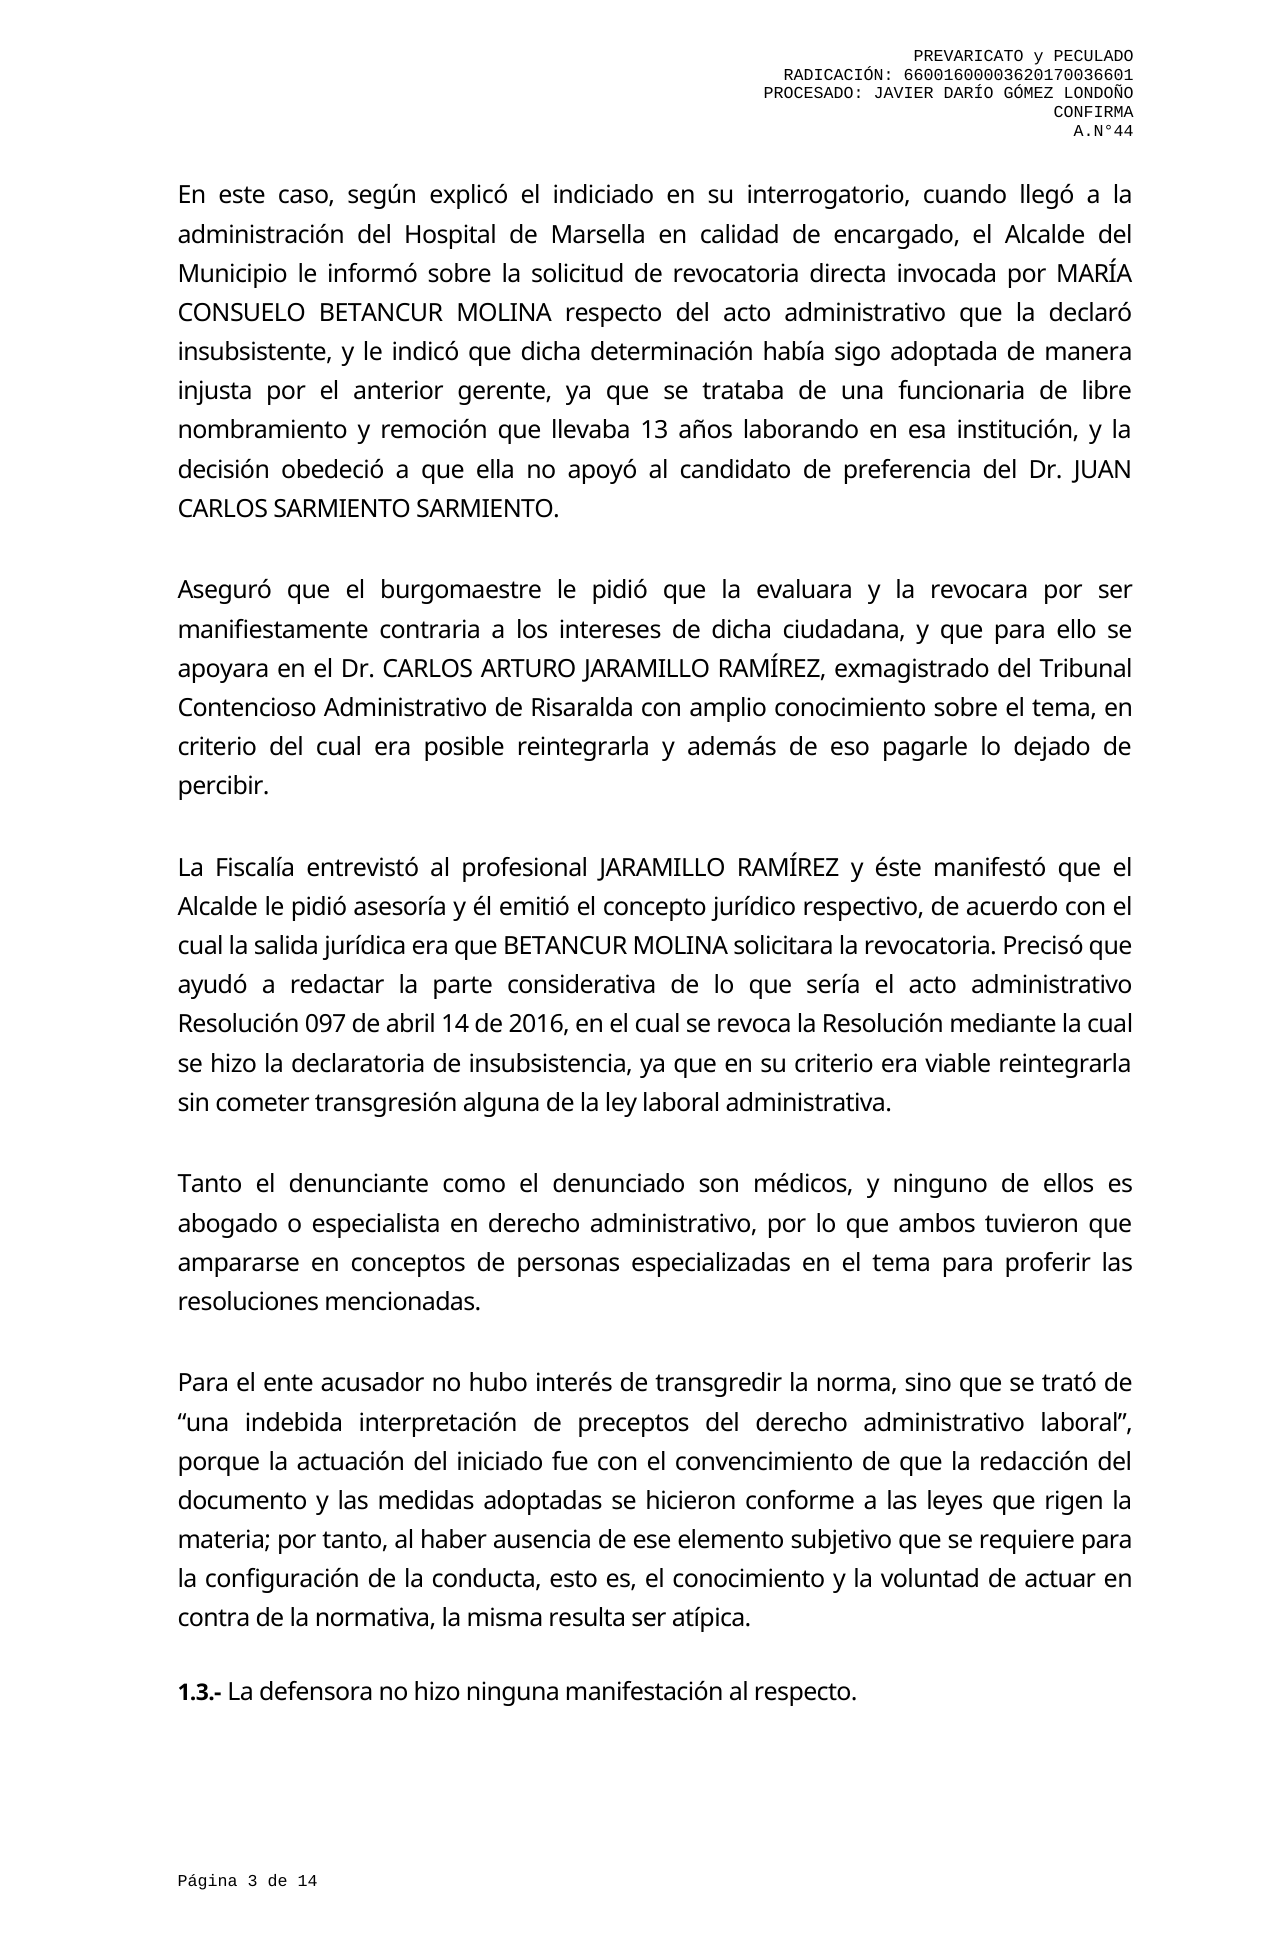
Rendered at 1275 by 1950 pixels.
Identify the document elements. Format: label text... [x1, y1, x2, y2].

text Tanto el denunciante como el denunciado son médicos, y ninguno de ellos es abogado o especialista en derecho administrativo, por lo que ambos tuvieron que ampararse en conceptos de personas especializadas en el tema para proferir las resoluciones mencionadas. [177, 1166, 1133, 1318]
text 1.3.- La defensora no hizo ninguna manifestación al respecto. [177, 1673, 1133, 1707]
text Aseguró que el burgomaestre le pidió que la evaluara y la revocara por ser manifiestamente contraria a los intereses de dicha ciudadana, y que para ello se apoyara en el Dr. CARLOS ARTURO JARAMILLO RAMÍREZ, exmagistrado del Tribunal Contencioso Administrativo de Risaralda con amplio conocimiento sobre el tema, en criterio del cual era posible reintegrarla y además de eso pagarle lo dejado de percibir. [177, 572, 1133, 802]
text En este caso, según explicó el indiciado en su interrogatorio, cuando llegó a la administración del Hospital de Marsella en calidad de encargado, el Alcalde del Municipio le informó sobre la solicitud de revocatoria directa invocada por MARÍA CONSUELO BETANCUR MOLINA respecto del acto administrativo que la declaró insubsistente, y le indicó que dicha determinación había sigo adoptada de manera injusta por el anterior gerente, ya que se trataba de una funcionaria de libre nombramiento y remoción que llevaba 13 años laborando en esa institución, y la decisión obedeció a que ella no apoyó al candidato de preferencia del Dr. JUAN CARLOS SARMIENTO SARMIENTO. [177, 177, 1133, 524]
text Para el ente acusador no hubo interés de transgredir la norma, sino que se trató de “una indebida interpretación de preceptos del derecho administrativo laboral”, porque la actuación del iniciado fue con el convencimiento de que la redacción del documento y las medidas adoptadas se hicieron conforme a las leyes que rigen la materia; por tanto, al haber ausencia de ese elemento subjetivo que se requiere para la configuración de la conducta, esto es, el conocimiento y la voluntad de actuar en contra de la normativa, la misma resulta ser atípica. [177, 1365, 1133, 1634]
text La Fiscalía entrevistó al profesional JARAMILLO RAMÍREZ y éste manifestó que el Alcalde le pidió asesoría y él emitió el concepto jurídico respectivo, de acuerdo con el cual la salida jurídica era que BETANCUR MOLINA solicitara la revocatoria. Precisó que ayudó a redactar la parte considerativa de lo que sería el acto administrativo Resolución 097 de abril 14 de 2016, en el cual se revoca la Resolución mediante la cual se hizo la declaratoria de insubsistencia, ya que en su criterio era viable reintegrarla sin cometer transgresión alguna de la ley laboral administrativa. [177, 849, 1133, 1118]
